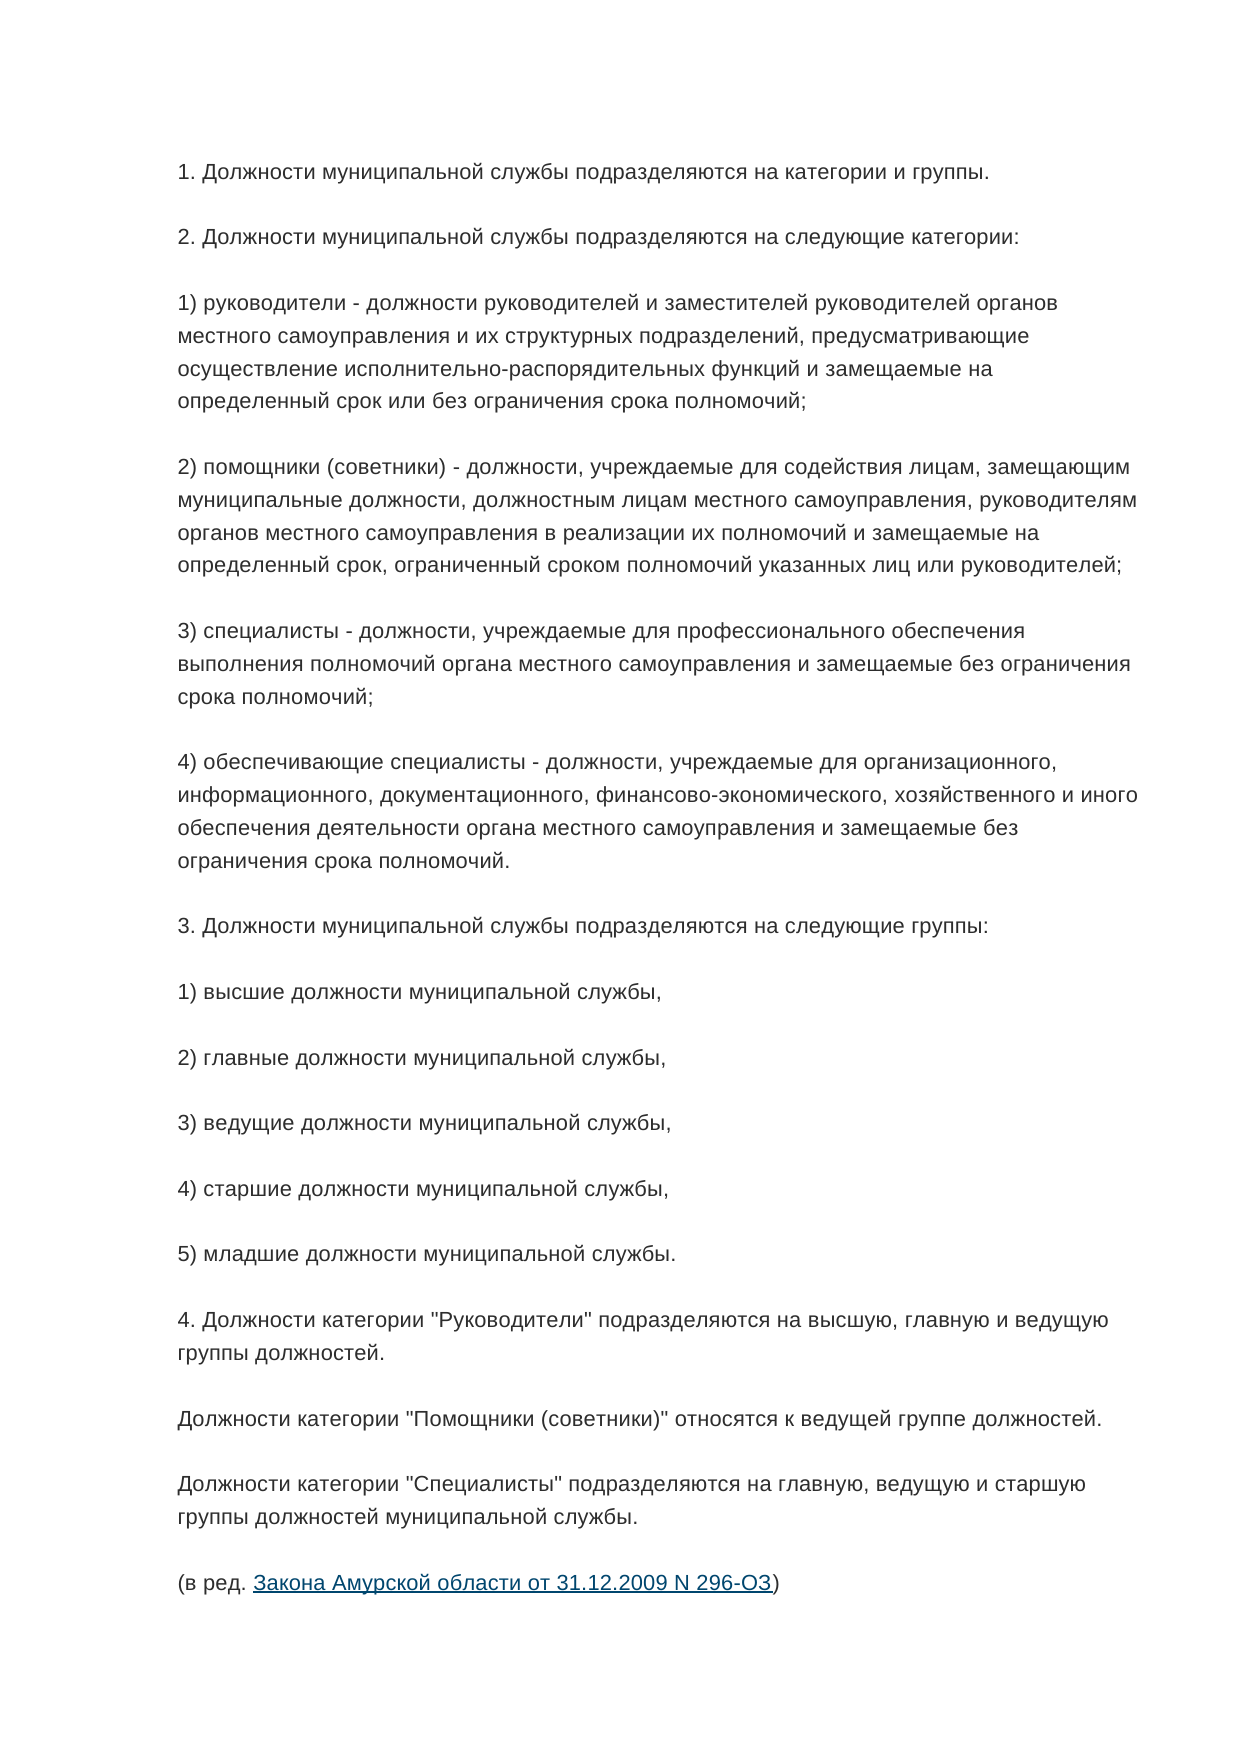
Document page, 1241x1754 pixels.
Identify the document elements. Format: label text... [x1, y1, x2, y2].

text 1) высшие должности муниципальной службы, [177, 938, 1152, 1004]
text 4) обеспечивающие специалисты - должности, учреждаемые для организационного, информационного, документационного, финансово-экономического, хозяйственного и иного обеспечения деятельности органа местного самоуправления и замещаемые без ограничения срока полномочий. [177, 709, 1152, 873]
text Должности категории "Помощники (советники)" относятся к ведущей группе должностей. [177, 1365, 1152, 1431]
text 3) ведущие должности муниципальной службы, [177, 1070, 1152, 1135]
text (в ред. Закона Амурской области от 31.12.2009 N 296-ОЗ) [177, 1529, 1152, 1595]
text 2) главные должности муниципальной службы, [177, 1004, 1152, 1070]
text 2. Должности муниципальной службы подразделяются на следующие категории: [177, 184, 1152, 249]
text 5) младшие должности муниципальной службы. [177, 1201, 1152, 1267]
text 4) старшие должности муниципальной службы, [177, 1135, 1152, 1201]
text 3. Должности муниципальной службы подразделяются на следующие группы: [177, 873, 1152, 938]
text 2) помощники (советники) - должности, учреждаемые для содействия лицам, замещающим муниципальные должности, должностным лицам местного самоуправления, руководителям органов местного самоуправления в реализации их полномочий и замещаемые на определенный срок, ограниченный сроком полномочий указанных лиц или руководителей; [177, 413, 1152, 577]
text Должности категории "Специалисты" подразделяются на главную, ведущую и старшую группы должностей муниципальной службы. [177, 1431, 1152, 1529]
text 1) руководители - должности руководителей и заместителей руководителей органов местного самоуправления и их структурных подразделений, предусматривающие осуществление исполнительно-распорядительных функций и замещаемые на определенный срок или без ограничения срока полномочий; [177, 249, 1152, 413]
text 4. Должности категории "Руководители" подразделяются на высшую, главную и ведущую группы должностей. [177, 1267, 1152, 1365]
text 3) специалисты - должности, учреждаемые для профессионального обеспечения выполнения полномочий органа местного самоуправления и замещаемые без ограничения срока полномочий; [177, 577, 1152, 709]
text 1. Должности муниципальной службы подразделяются на категории и группы. [177, 118, 1152, 184]
